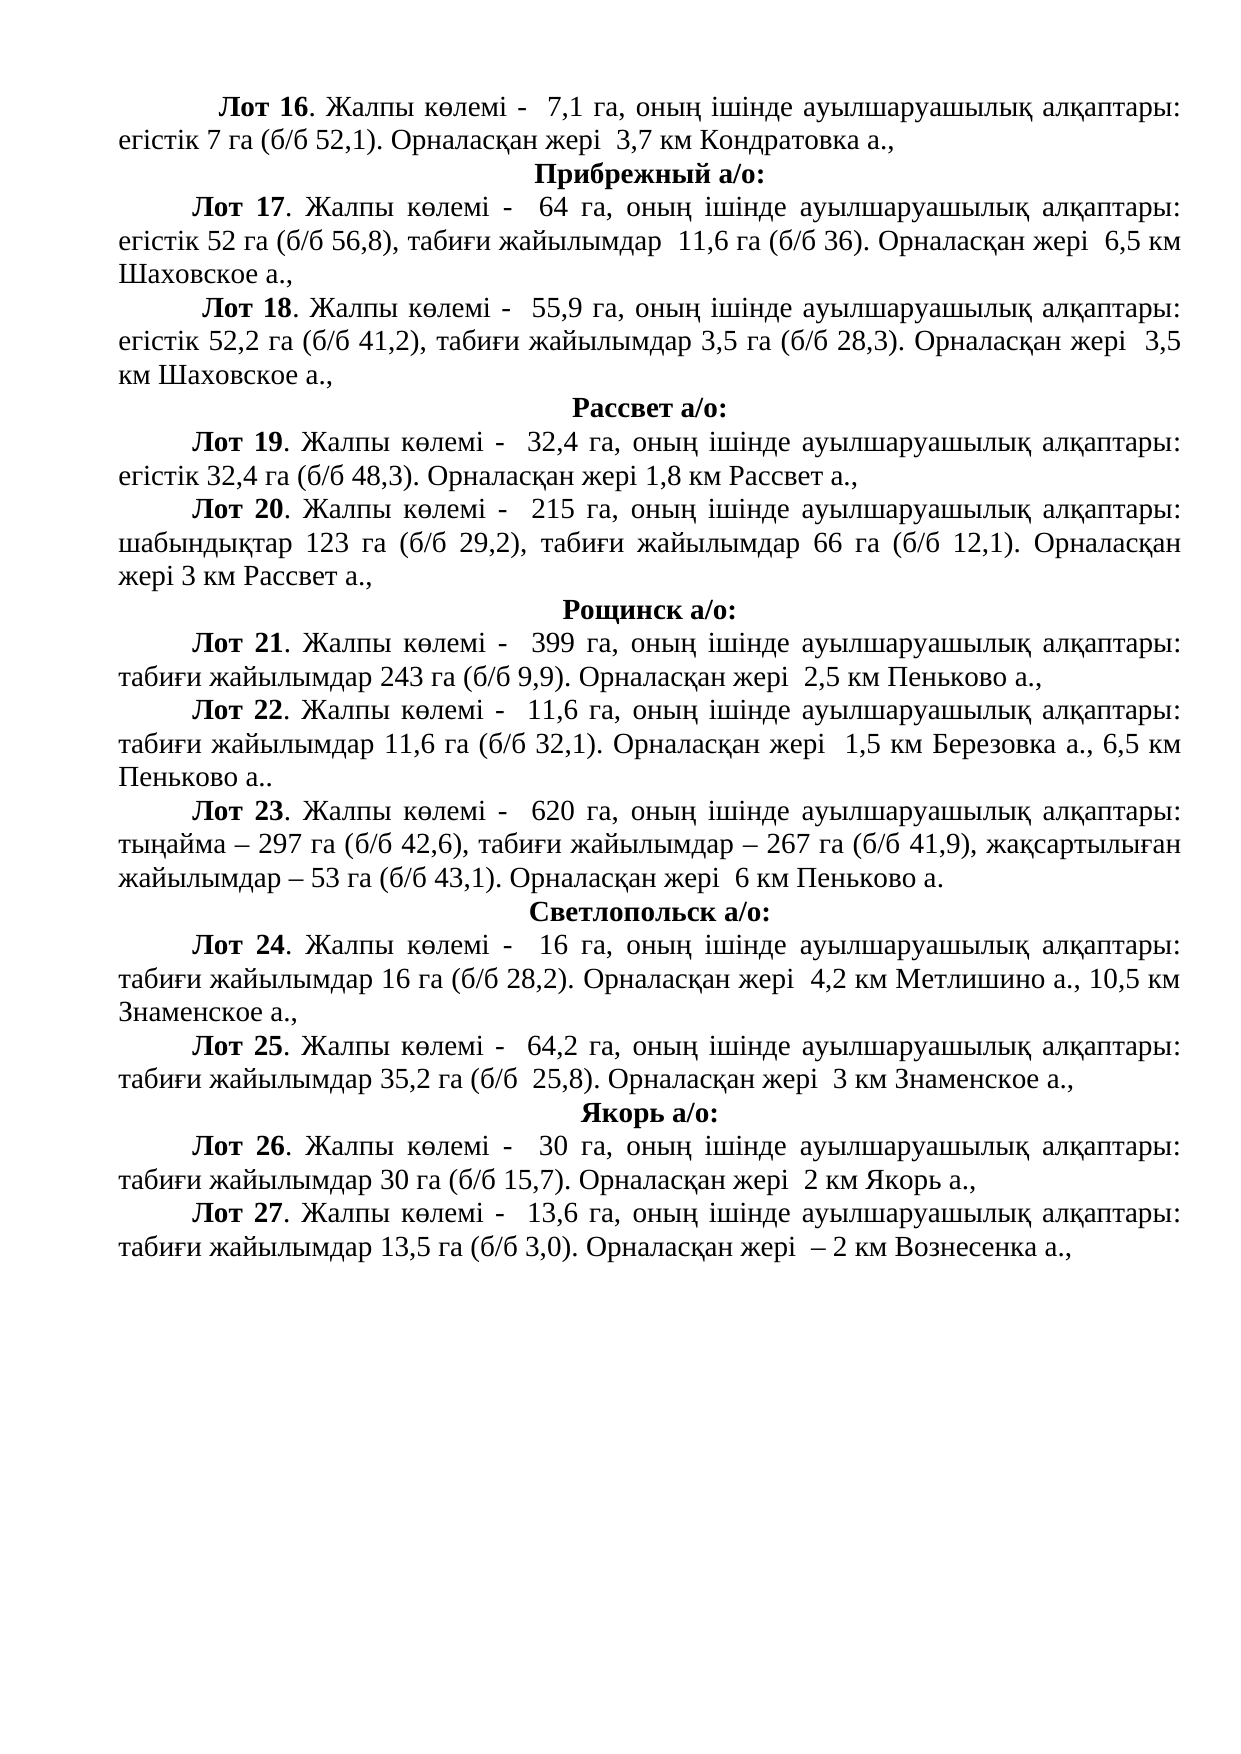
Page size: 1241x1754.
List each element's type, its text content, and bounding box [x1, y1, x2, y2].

text Лот 24. Жалпы көлемі - 16 га, оның ішінде ауылшаруашылық алқаптары: табиғи жайылымдар 16 га (б/б 28,2). Орналасқан жері 4,2 км Метлишино а., 10,5 км Знаменское а., [118, 927, 1181, 1028]
text Лот 23. Жалпы көлемі - 620 га, оның ішінде ауылшаруашылық алқаптары: тыңайма – 297 га (б/б 42,6), табиғи жайылымдар – 267 га (б/б 41,9), жақсартылыған жайылымдар – 53 га (б/б 43,1). Орналасқан жері 6 км Пеньково а. [118, 793, 1181, 894]
text Якорь а/о: [118, 1095, 1181, 1128]
text Лот 22. Жалпы көлемі - 11,6 га, оның ішінде ауылшаруашылық алқаптары: табиғи жайылымдар 11,6 га (б/б 32,1). Орналасқан жері 1,5 км Березовка а., 6,5 км Пеньково а.. [118, 692, 1181, 793]
text Светлопольск а/о: [118, 894, 1181, 927]
text Лот 26. Жалпы көлемі - 30 га, оның ішінде ауылшаруашылық алқаптары: табиғи жайылымдар 30 га (б/б 15,7). Орналасқан жері 2 км Якорь а., [118, 1128, 1181, 1196]
text Лот 19. Жалпы көлемі - 32,4 га, оның ішінде ауылшаруашылық алқаптары: егістік 32,4 га (б/б 48,3). Орналасқан жері 1,8 км Рассвет а., [118, 424, 1181, 491]
text Лот 20. Жалпы көлемі - 215 га, оның ішінде ауылшаруашылық алқаптары: шабындықтар 123 га (б/б 29,2), табиғи жайылымдар 66 га (б/б 12,1). Орналасқан жері 3 км Рассвет а., [118, 491, 1181, 592]
text Лот 21. Жалпы көлемі - 399 га, оның ішінде ауылшаруашылық алқаптары: табиғи жайылымдар 243 га (б/б 9,9). Орналасқан жері 2,5 км Пеньково а., [118, 625, 1181, 692]
text Лот 25. Жалпы көлемі - 64,2 га, оның ішінде ауылшаруашылық алқаптары: табиғи жайылымдар 35,2 га (б/б 25,8). Орналасқан жері 3 км Знаменское а., [118, 1028, 1181, 1095]
text Лот 18. Жалпы көлемі - 55,9 га, оның ішінде ауылшаруашылық алқаптары: егістік 52,2 га (б/б 41,2), табиғи жайылымдар 3,5 га (б/б 28,3). Орналасқан жері 3,5 км Шаховское а., [118, 290, 1181, 391]
text Прибрежный а/о: [118, 156, 1181, 189]
text Рощинск а/о: [118, 592, 1181, 625]
text Лот 27. Жалпы көлемі - 13,6 га, оның ішінде ауылшаруашылық алқаптары: табиғи жайылымдар 13,5 га (б/б 3,0). Орналасқан жері – 2 км Вознесенка а., [118, 1196, 1181, 1263]
text Лот 17. Жалпы көлемі - 64 га, оның ішінде ауылшаруашылық алқаптары: егістік 52 га (б/б 56,8), табиғи жайылымдар 11,6 га (б/б 36). Орналасқан жері 6,5 км Шаховское а., [118, 189, 1181, 290]
text Рассвет а/о: [118, 391, 1181, 424]
text Лот 16. Жалпы көлемі - 7,1 га, оның ішінде ауылшаруашылық алқаптары: егістік 7 га (б/б 52,1). Орналасқан жері 3,7 км Кондратовка а., [118, 89, 1181, 156]
